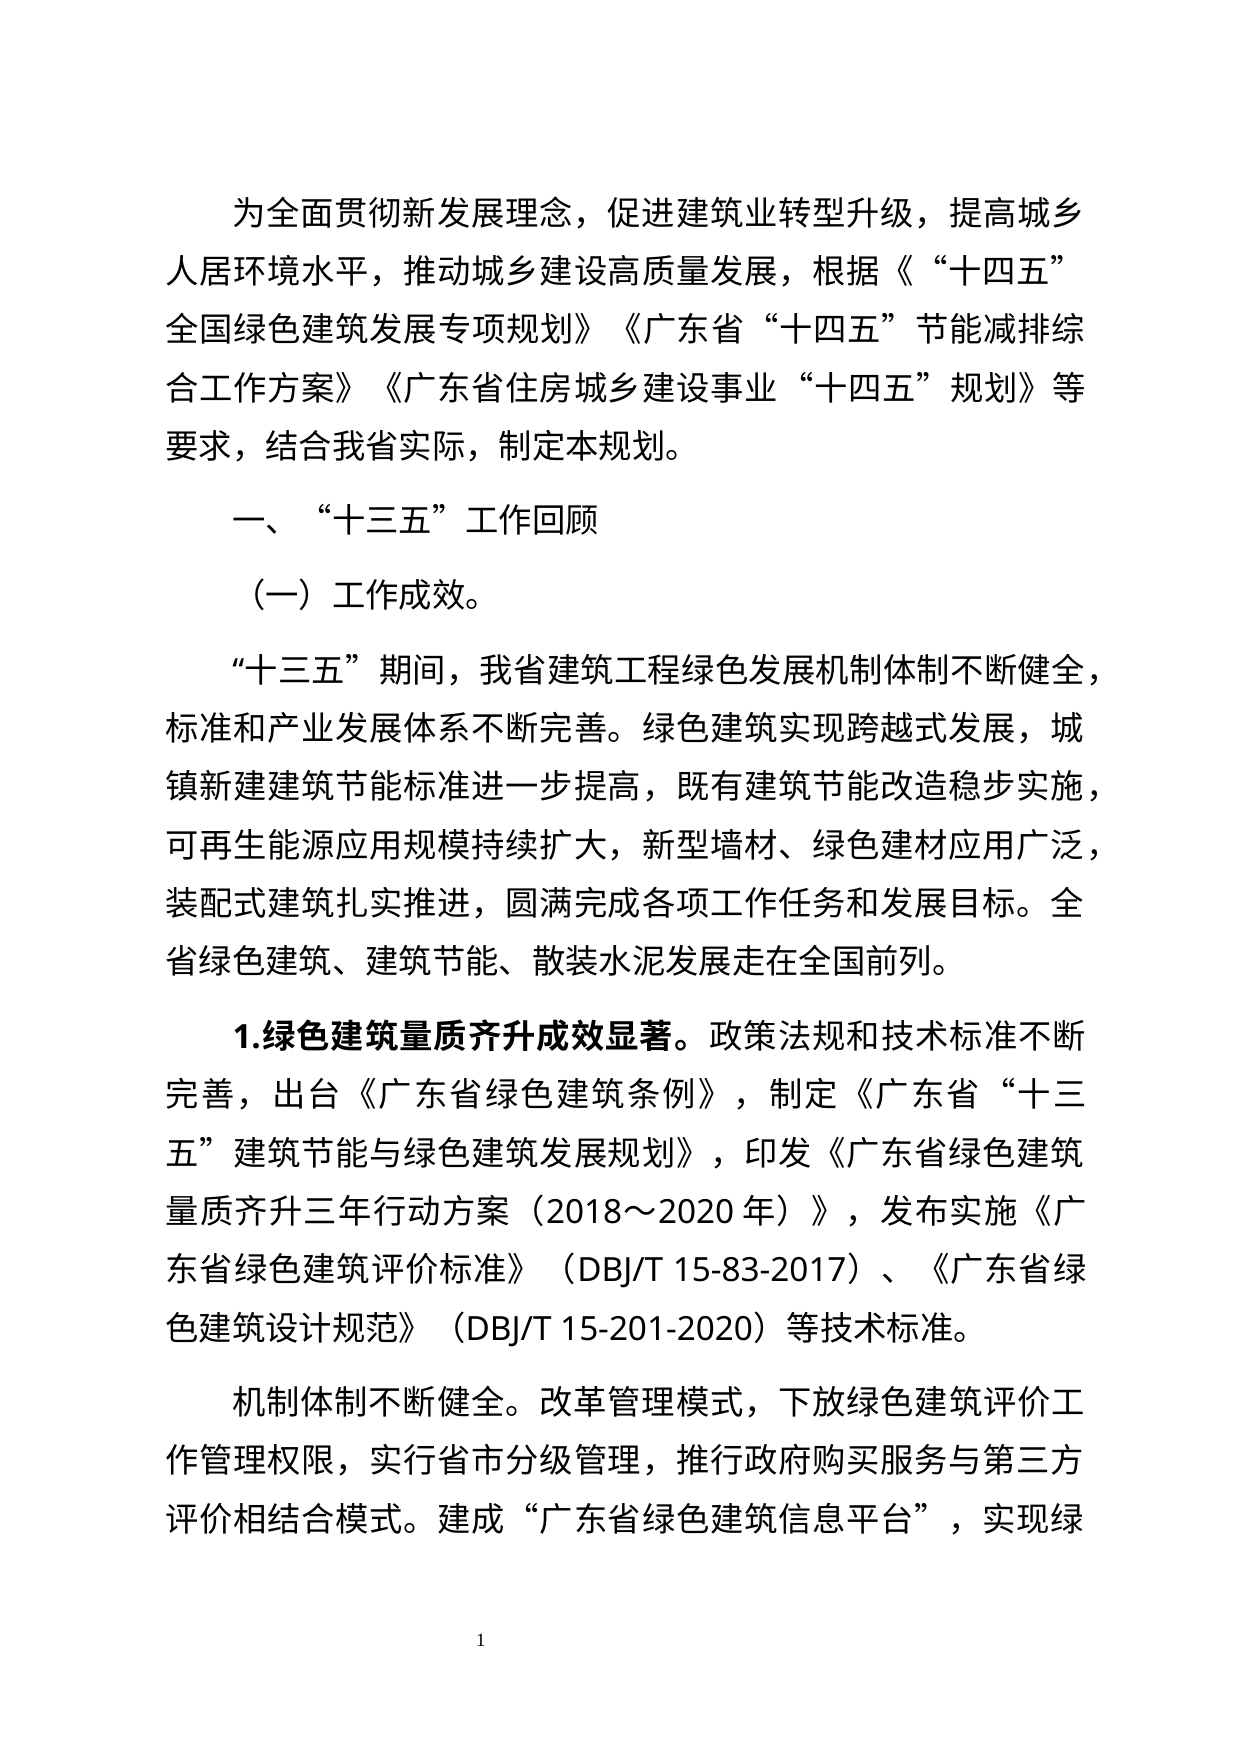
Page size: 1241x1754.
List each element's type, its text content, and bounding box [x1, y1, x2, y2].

text 一、“十三五”工作回顾 [165, 486, 1087, 544]
text （一）工作成效。 [165, 561, 1087, 619]
text “十三五”期间，我省建筑工程绿色发展机制体制不断健全，标准和产业发展体系不断完善。绿色建筑实现跨越式发展，城镇新建建筑节能标准进一步提高，既有建筑节能改造稳步实施，可再生能源应用规模持续扩大，新型墙材、绿色建材应用广泛，装配式建筑扎实推进，圆满完成各项工作任务和发展目标。全省绿色建筑、建筑节能、散装水泥发展走在全国前列。 [165, 635, 1087, 985]
text 为全面贯彻新发展理念，促进建筑业转型升级，提高城乡人居环境水平，推动城乡建设高质量发展，根据《“十四五”全国绿色建筑发展专项规划》《广东省“十四五”节能减排综合工作方案》《广东省住房城乡建设事业“十四五”规划》等要求，结合我省实际，制定本规划。 [165, 178, 1087, 470]
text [165, 1368, 1087, 1543]
text 1.绿色建筑量质齐升成效显著。政策法规和技术标准不断完善，出台《广东省绿色建筑条例》，制定《广东省“十三五”建筑节能与绿色建筑发展规划》，印发《广东省绿色建筑量质齐升三年行动方案（2018～2020年）》，发布实施《广东省绿色建筑评价标准》（DBJ/T 15-83-2017）、《广东省绿色建筑设计规范》（DBJ/T 15-201-2020）等技术标准。 [165, 1002, 1087, 1352]
